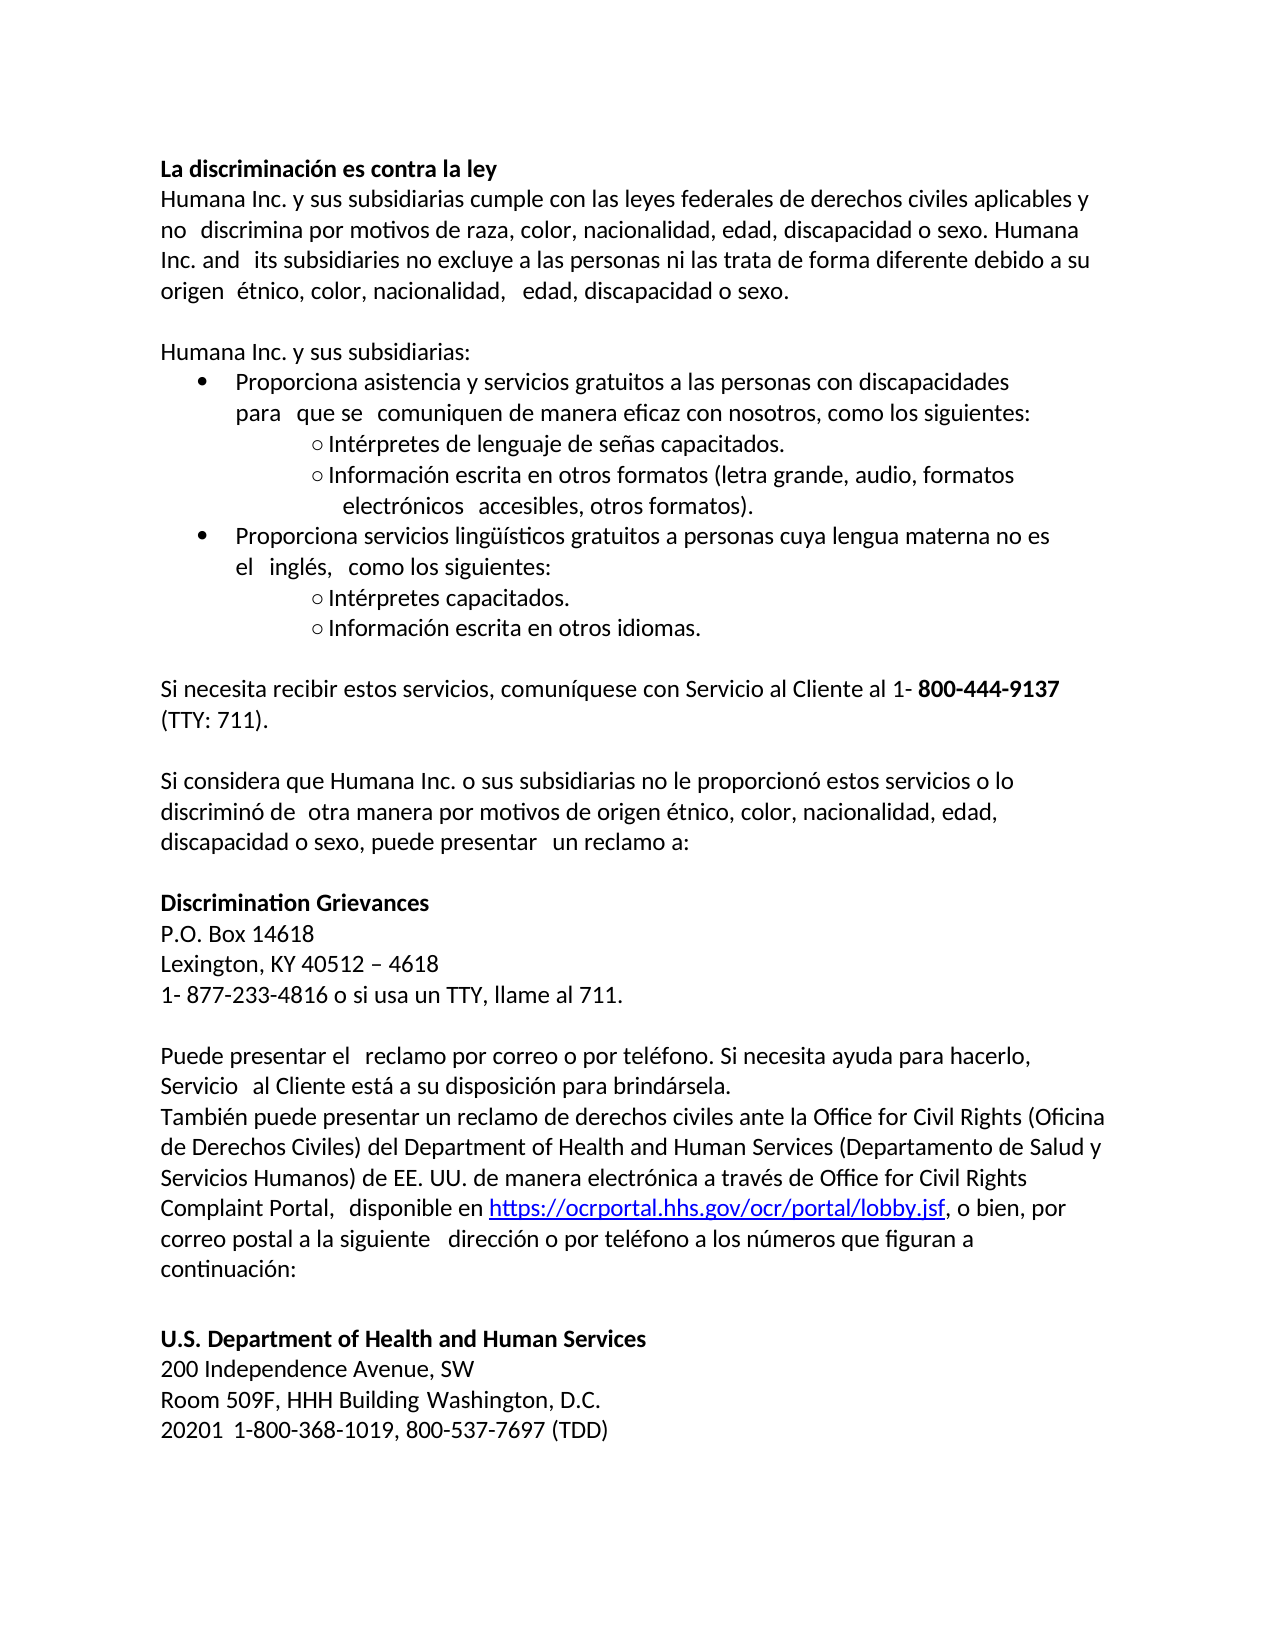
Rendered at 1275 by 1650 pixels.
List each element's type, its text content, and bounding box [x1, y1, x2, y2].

text Room 509F, HHH Building Washington, D.C. 20201 1-800-368-1019, 800-537-7697 (TDD) [160, 1384, 664, 1445]
text P.O. Box 14618 [160, 918, 1125, 948]
text Humana Inc. y sus subsidiarias cumple con las leyes federales de derechos civiles aplicables y no discrimina por motivos de raza, color, nacionalidad, edad, discapacidad o sexo. Humana Inc. and its subsidiaries no excluye a las personas ni las trata de forma diferente debido a su origen étnico, color, nacionalidad, edad, discapacidad o sexo. [160, 183, 1110, 305]
list Proporciona servicios lingüísticos gratuitos a personas cuya lengua materna no es el inglés, como los siguientes: [198, 520, 1067, 581]
subtitle U.S. Department of Health and Human Services [160, 1323, 1125, 1353]
text También puede presentar un reclamo de derechos civiles ante la Office for Civil Rights (Oficina de Derechos Civiles) del Department of Health and Human Services (Departamento de Salud y Servicios Humanos) de EE. UU. de manera electrónica a través de Office for Civil Rights Complaint Portal, disponible en https://ocrportal.hhs.gov/ocr/portal/lobby.jsf, o bien, por correo postal a la siguiente dirección o por teléfono a los números que figuran a continuación: [160, 1101, 1110, 1284]
list Intérpretes capacitados. [310, 582, 1125, 612]
text Lexington, KY 40512 – 4618 [160, 948, 1125, 979]
text 200 Independence Avenue, SW [160, 1353, 1125, 1384]
subtitle La discriminación es contra la ley [160, 153, 1125, 183]
text Si considera que Humana Inc. o sus subsidiarias no le proporcionó estos servicios o lo discriminó de otra manera por motivos de origen étnico, color, nacionalidad, edad, discapacidad o sexo, puede presentar un reclamo a: [160, 765, 1055, 857]
list Proporciona asistencia y servicios gratuitos a las personas con discapacidades para que se comuniquen de manera eficaz con nosotros, como los siguientes: [198, 366, 1055, 427]
text 1- 877-233-4816 o si usa un TTY, llame al 711. [160, 979, 1125, 1009]
text Discrimination Grievances [160, 887, 1125, 918]
text Humana Inc. y sus subsidiarias: [160, 336, 1125, 366]
list Intérpretes de lenguaje de señas capacitados. [310, 428, 1125, 459]
text Si necesita recibir estos servicios, comuníquese con Servicio al Cliente al 1- 800-444-9137 (TTY: 711). [160, 673, 1110, 734]
list Información escrita en otros idiomas. [310, 612, 1125, 643]
text Puede presentar el reclamo por correo o por teléfono. Si necesita ayuda para hacerlo, Servicio al Cliente está a su disposición para brindársela. [160, 1040, 1110, 1101]
list Información escrita en otros formatos (letra grande, audio, formatos electrónicos accesibles, otros formatos). [310, 459, 1125, 520]
